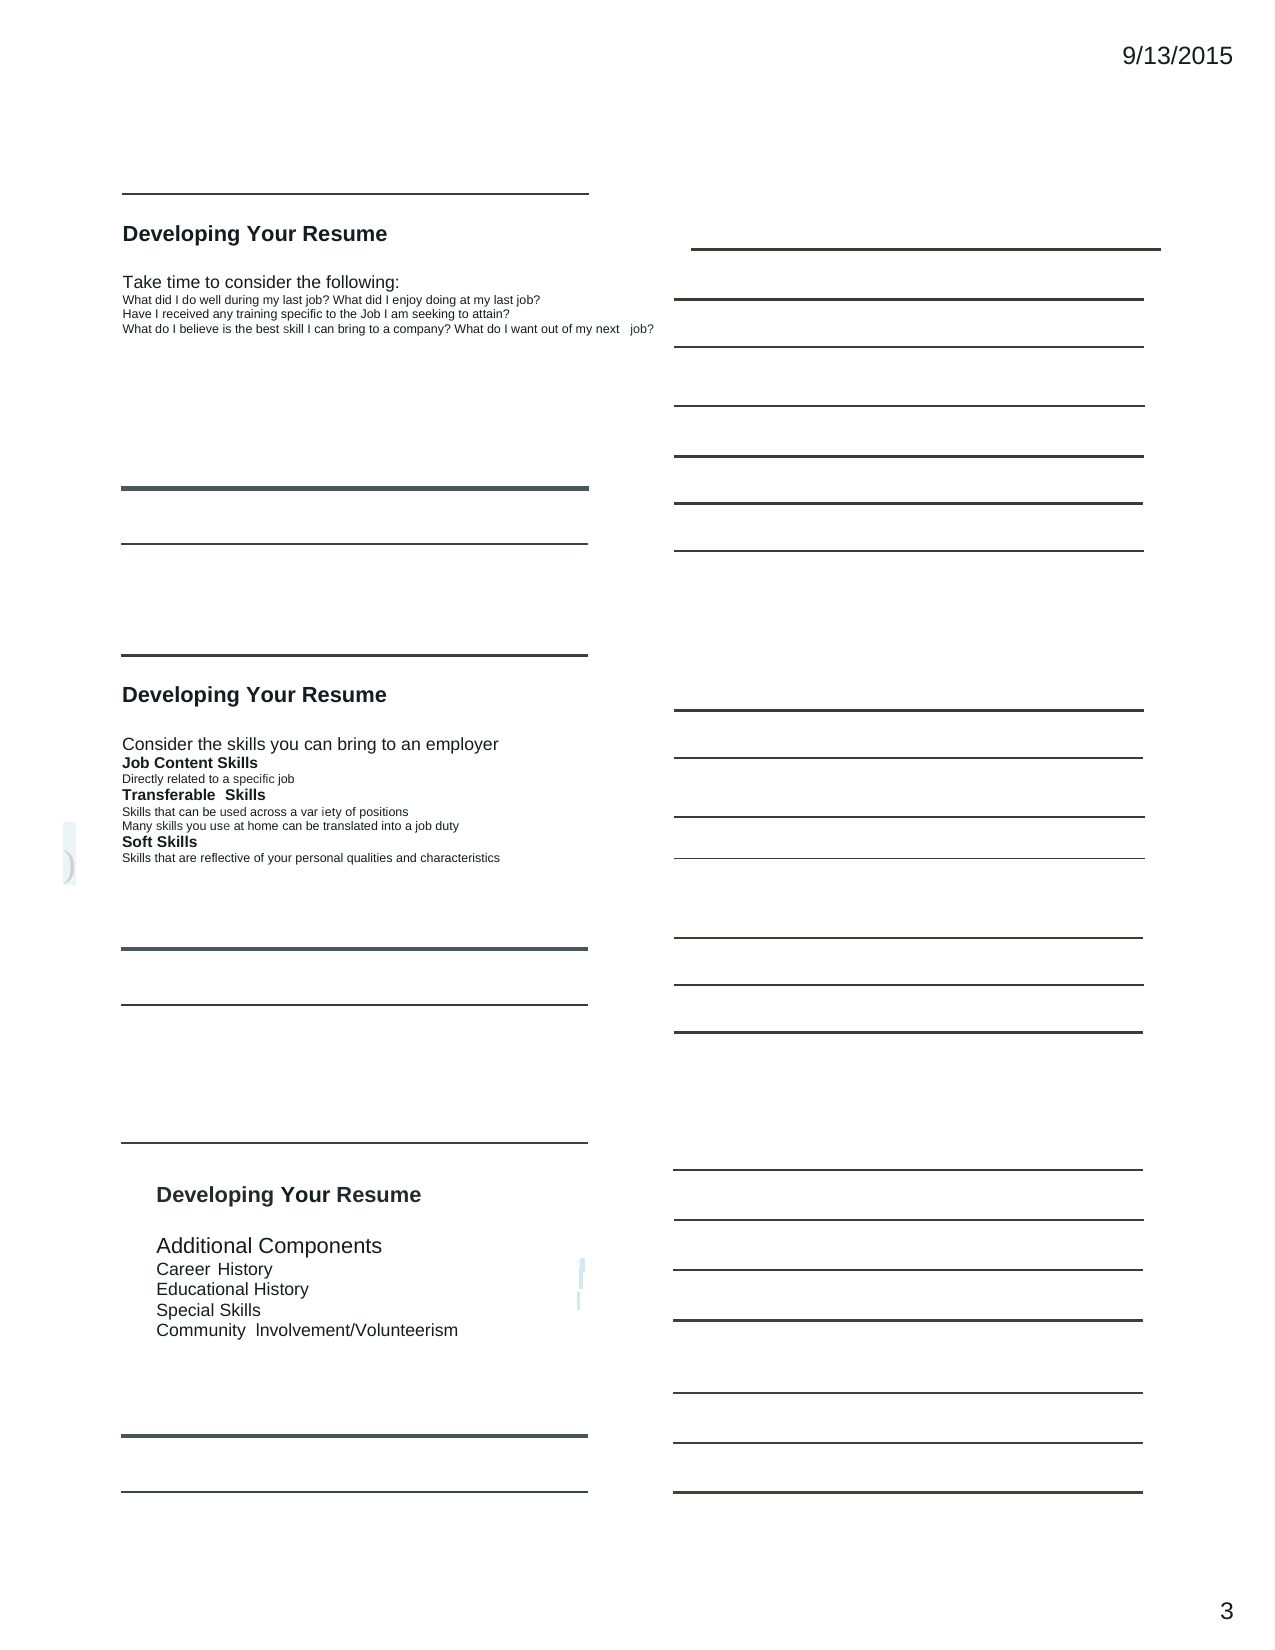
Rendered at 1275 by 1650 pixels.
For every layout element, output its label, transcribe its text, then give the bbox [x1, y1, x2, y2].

subtitle 3 [0, 1597, 1234, 1624]
text ) [76, 822, 1275, 885]
